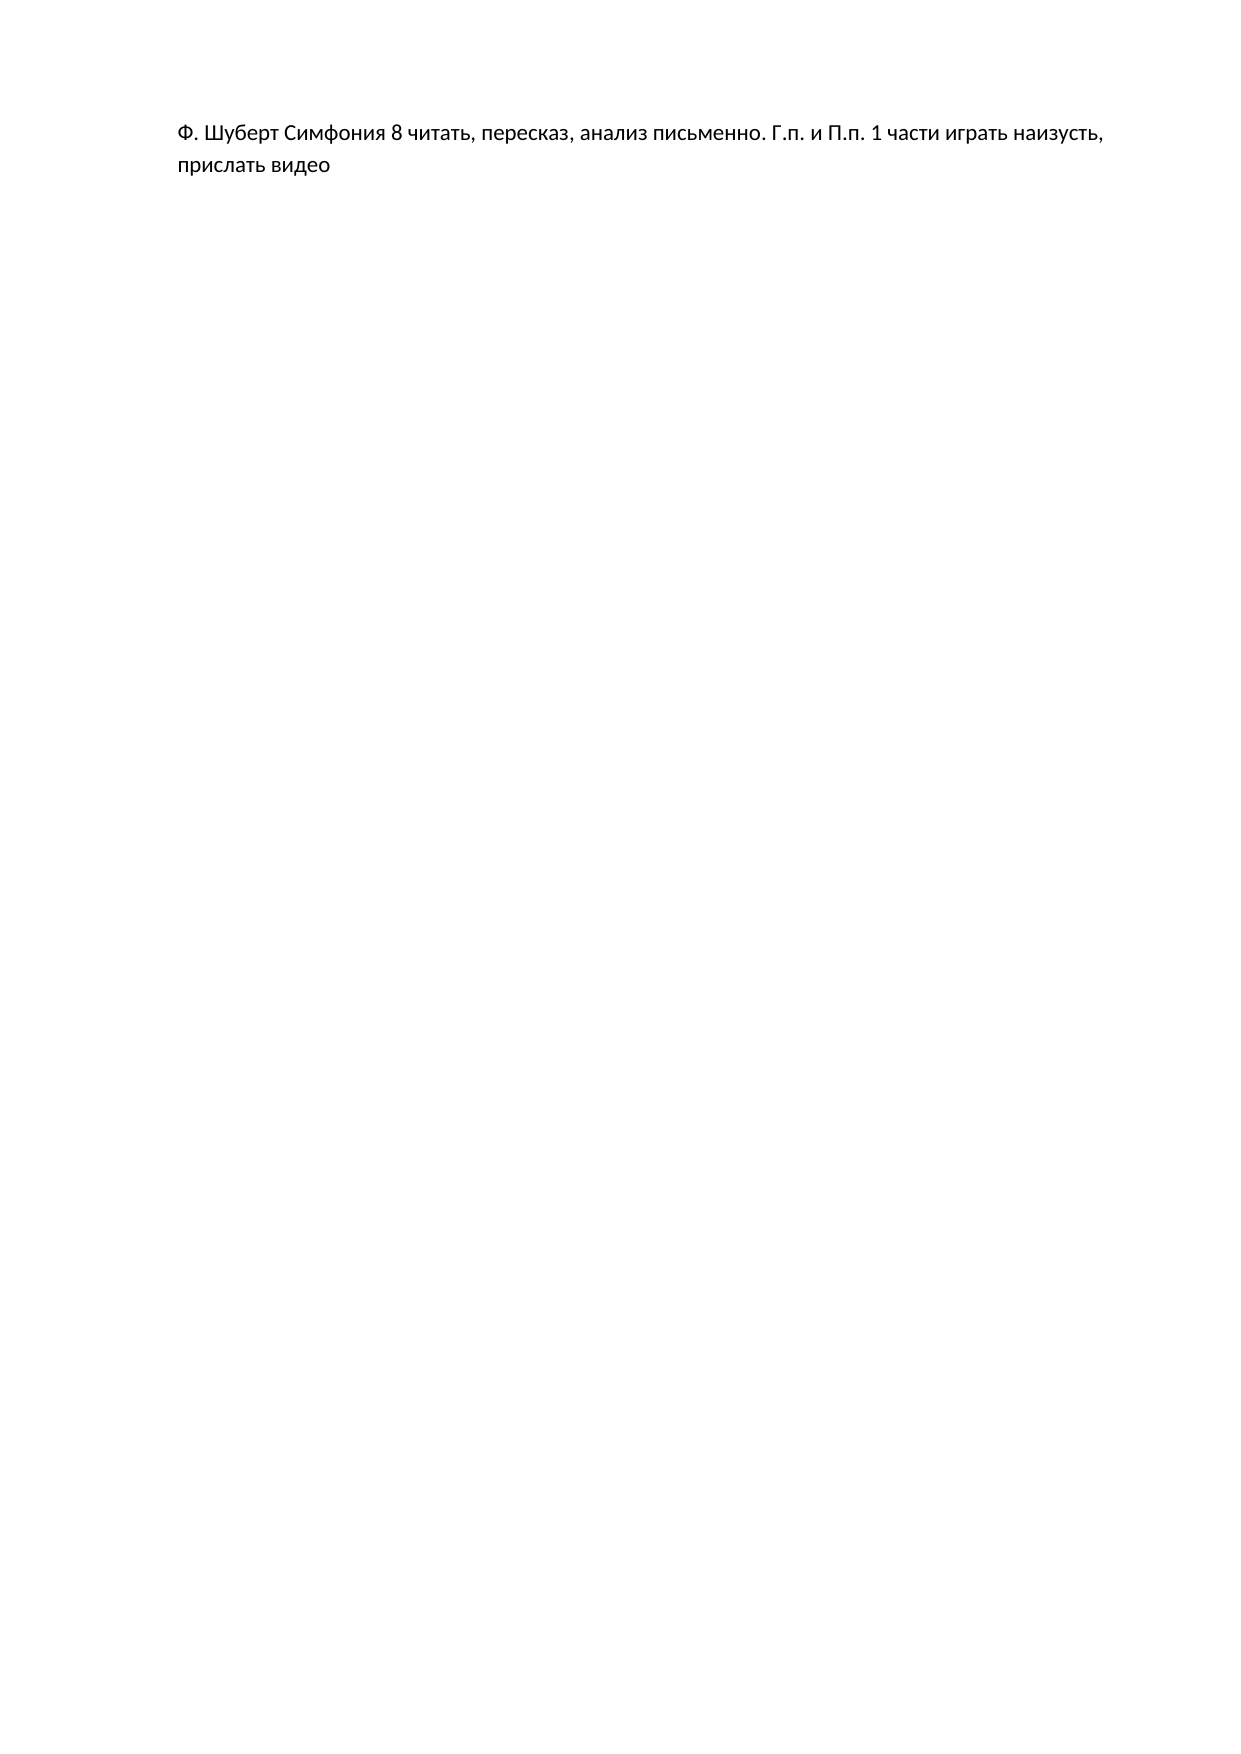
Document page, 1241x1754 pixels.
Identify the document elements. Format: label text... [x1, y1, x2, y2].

text Ф. Шуберт Симфония 8 читать, пересказ, анализ письменно. Г.п. и П.п. 1 части играть наизусть, прислать видео [177, 118, 1152, 178]
